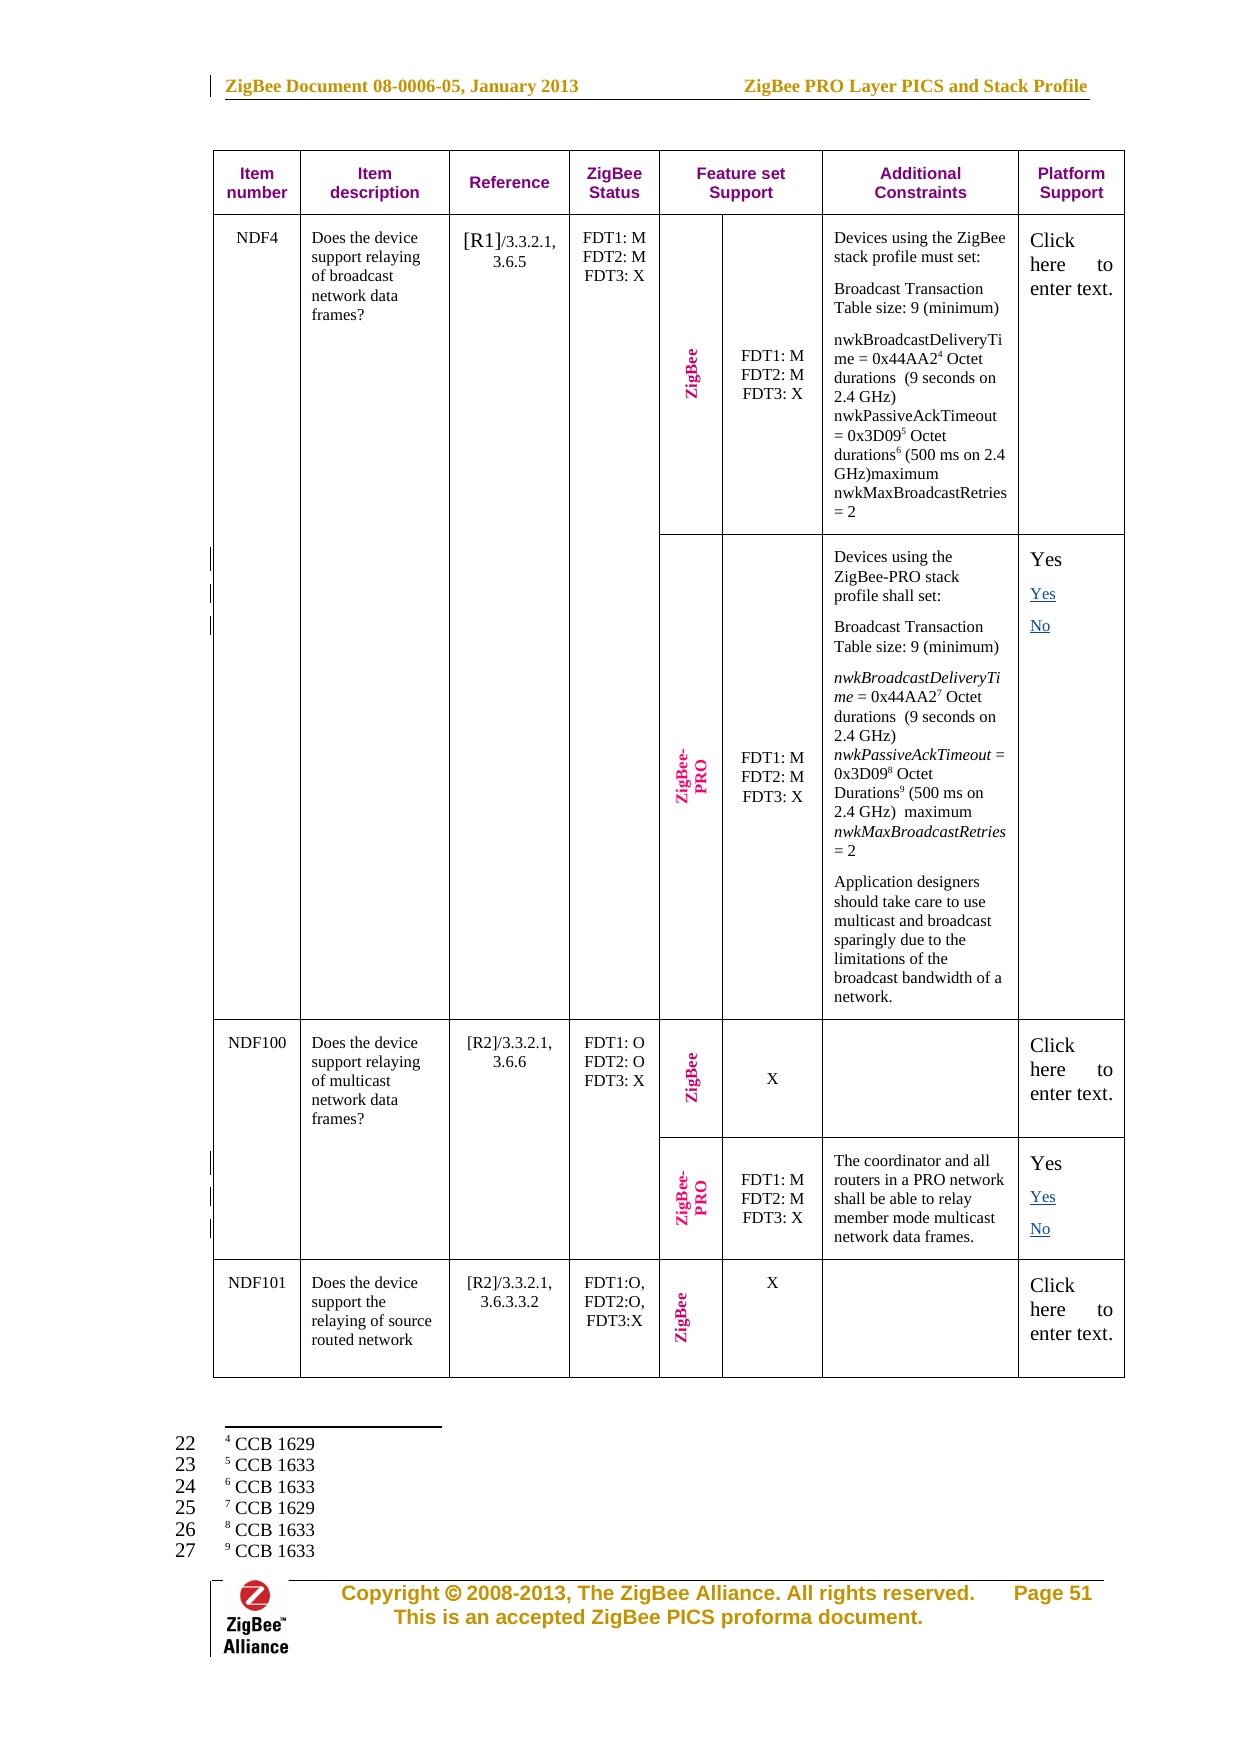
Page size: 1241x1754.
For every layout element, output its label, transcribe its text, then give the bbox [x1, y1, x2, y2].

table_cell FDT1: M FDT2: M FDT3: X [570, 215, 659, 1019]
table_cell The coordinator and all routers in a PRO network shall be able to relay member mode multicast network data frames. [823, 1138, 1018, 1259]
table_cell ZigBee [660, 215, 722, 534]
table_cell ZigBee- PRO [660, 535, 722, 1019]
table_cell FDT1: M FDT2: M FDT3: X [723, 1138, 822, 1259]
table_cell NDF100 [214, 1020, 300, 1259]
table_cell Does the device support the relaying of source routed network data frames? [301, 1260, 449, 1377]
table_cell FDT1: M FDT2: M FDT3: X [723, 535, 822, 1019]
table_cell NDF4 [214, 215, 300, 1019]
table_cell ZigBee [660, 1020, 722, 1137]
table_cell [1019, 535, 1124, 1019]
table_cell [1019, 1138, 1124, 1259]
table_header Additional Constraints [823, 151, 1018, 214]
table_header Reference [450, 151, 569, 214]
table_cell FDT1: O FDT2: O FDT3: X [570, 1020, 659, 1259]
table_cell [R1]/3.3.2.1, 3.6.5 [450, 215, 569, 1019]
table_header Item description [301, 151, 449, 214]
table_cell [1019, 215, 1124, 534]
table_cell FDT1:O, FDT2:O, FDT3:X [570, 1260, 659, 1377]
table_cell Devices using the ZigBee-PRO stack profile shall set: Broadcast Transaction Table size: 9 (minimum) nwkBroadcastDeliveryTime = 0x44AA2 Octet durations (9 seconds on 2.4 GHz) nwkPassiveAckTimeout = 0x3D09 Octet Durations (500 ms on 2.4 GHz) maximum nwkMaxBroadcastRetries = 2 Application designers should take care to use multicast and broadcast sparingly due to the limitations of the broadcast bandwidth of a network. [823, 535, 1018, 1019]
table_cell Does the device support relaying of broadcast network data frames? [301, 215, 449, 1019]
table_cell Devices using the ZigBee stack profile must set: Broadcast Transaction Table size: 9 (minimum) nwkBroadcastDeliveryTime = 0x44AA2 Octet durations (9 seconds on 2.4 GHz) nwkPassiveAckTimeout = 0x3D09 Octet durations (500 ms on 2.4 GHz)maximum nwkMaxBroadcastRetries = 2 [823, 215, 1018, 534]
table_cell Does the device support relaying of multicast network data frames? [301, 1020, 449, 1259]
picture [223, 1580, 289, 1658]
table_header Item number [214, 151, 300, 214]
table_header Feature set Support [660, 151, 822, 214]
table_header ZigBee Status [570, 151, 659, 214]
table_cell [R2]/3.3.2.1, 3.6.6 [450, 1020, 569, 1259]
table_cell NDF101 [214, 1260, 300, 1377]
table_cell X [723, 1020, 822, 1137]
table_cell [823, 1260, 1018, 1377]
table_cell FDT1: M FDT2: M FDT3: X [723, 215, 822, 534]
table_cell [1019, 1260, 1124, 1377]
table_cell ZigBee- PRO [660, 1138, 722, 1259]
table_cell [1019, 1020, 1124, 1137]
table_cell [823, 1020, 1018, 1137]
table_cell X [723, 1260, 822, 1377]
table_cell [R2]/3.3.2.1, 3.6.3.3.2 [450, 1260, 569, 1377]
table_header Platform Support [1019, 151, 1124, 214]
table_cell ZigBee [660, 1260, 722, 1377]
